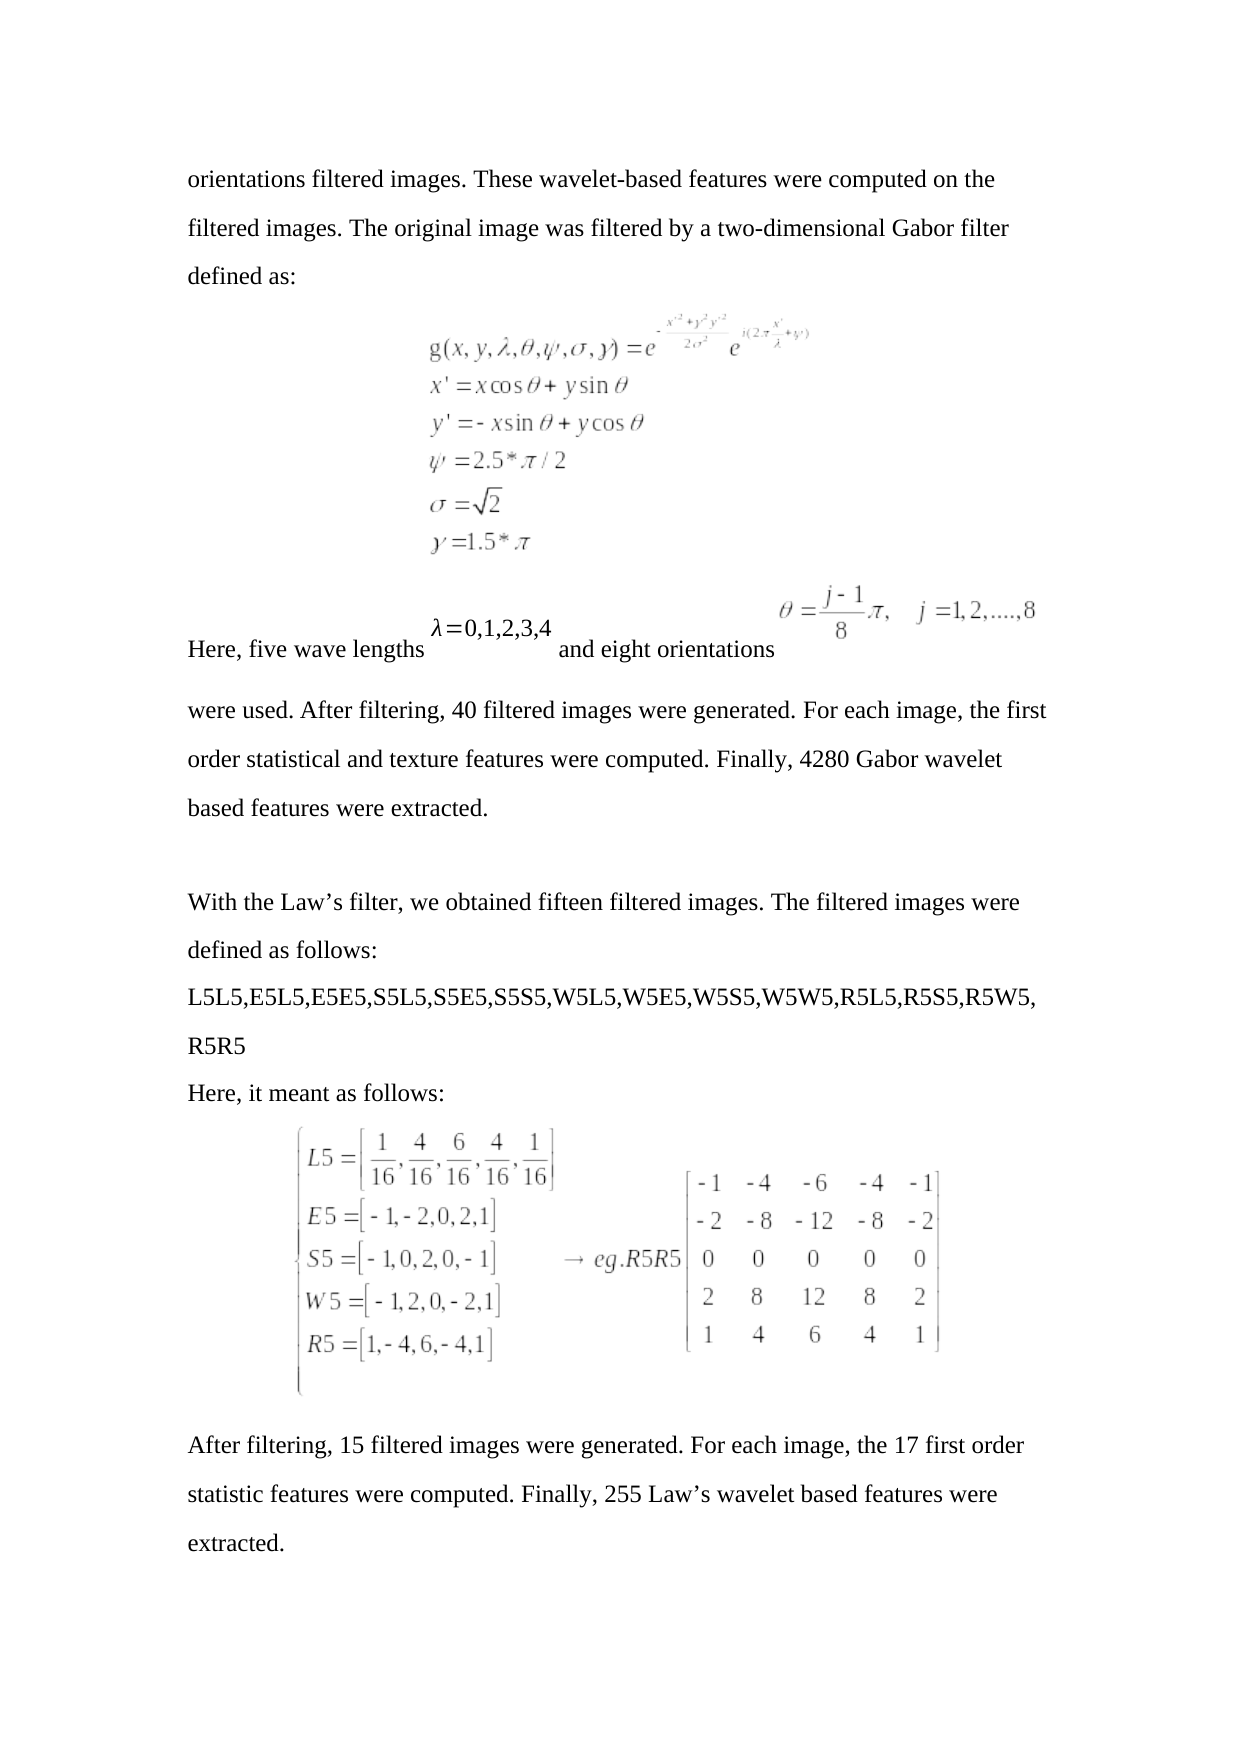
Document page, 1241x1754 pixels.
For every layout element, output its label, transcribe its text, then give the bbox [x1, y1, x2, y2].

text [187, 162, 1053, 292]
text L5L5,E5L5,E5E5,S5L5,S5E5,S5S5,W5L5,W5E5,W5S5,W5W5,R5L5,R5S5,R5W5,R5R5 [187, 980, 1053, 1062]
text Here, five wave lengths and eight orientations were used. After filtering, 40 filtered images were generated. For each image, the first order statistical and texture features were computed. Finally, 4280 Gabor wavelet based features were extracted. [187, 580, 1053, 823]
text With the Law’s filter, we obtained fifteen filtered images. The filtered images were defined as follows: [187, 885, 1053, 966]
text After filtering, 15 filtered images were generated. For each image, the 17 first order statistic features were computed. Finally, 255 Law’s wavelet based features were extracted. [187, 1429, 1053, 1559]
text Here, it meant as follows: [187, 1076, 1053, 1108]
